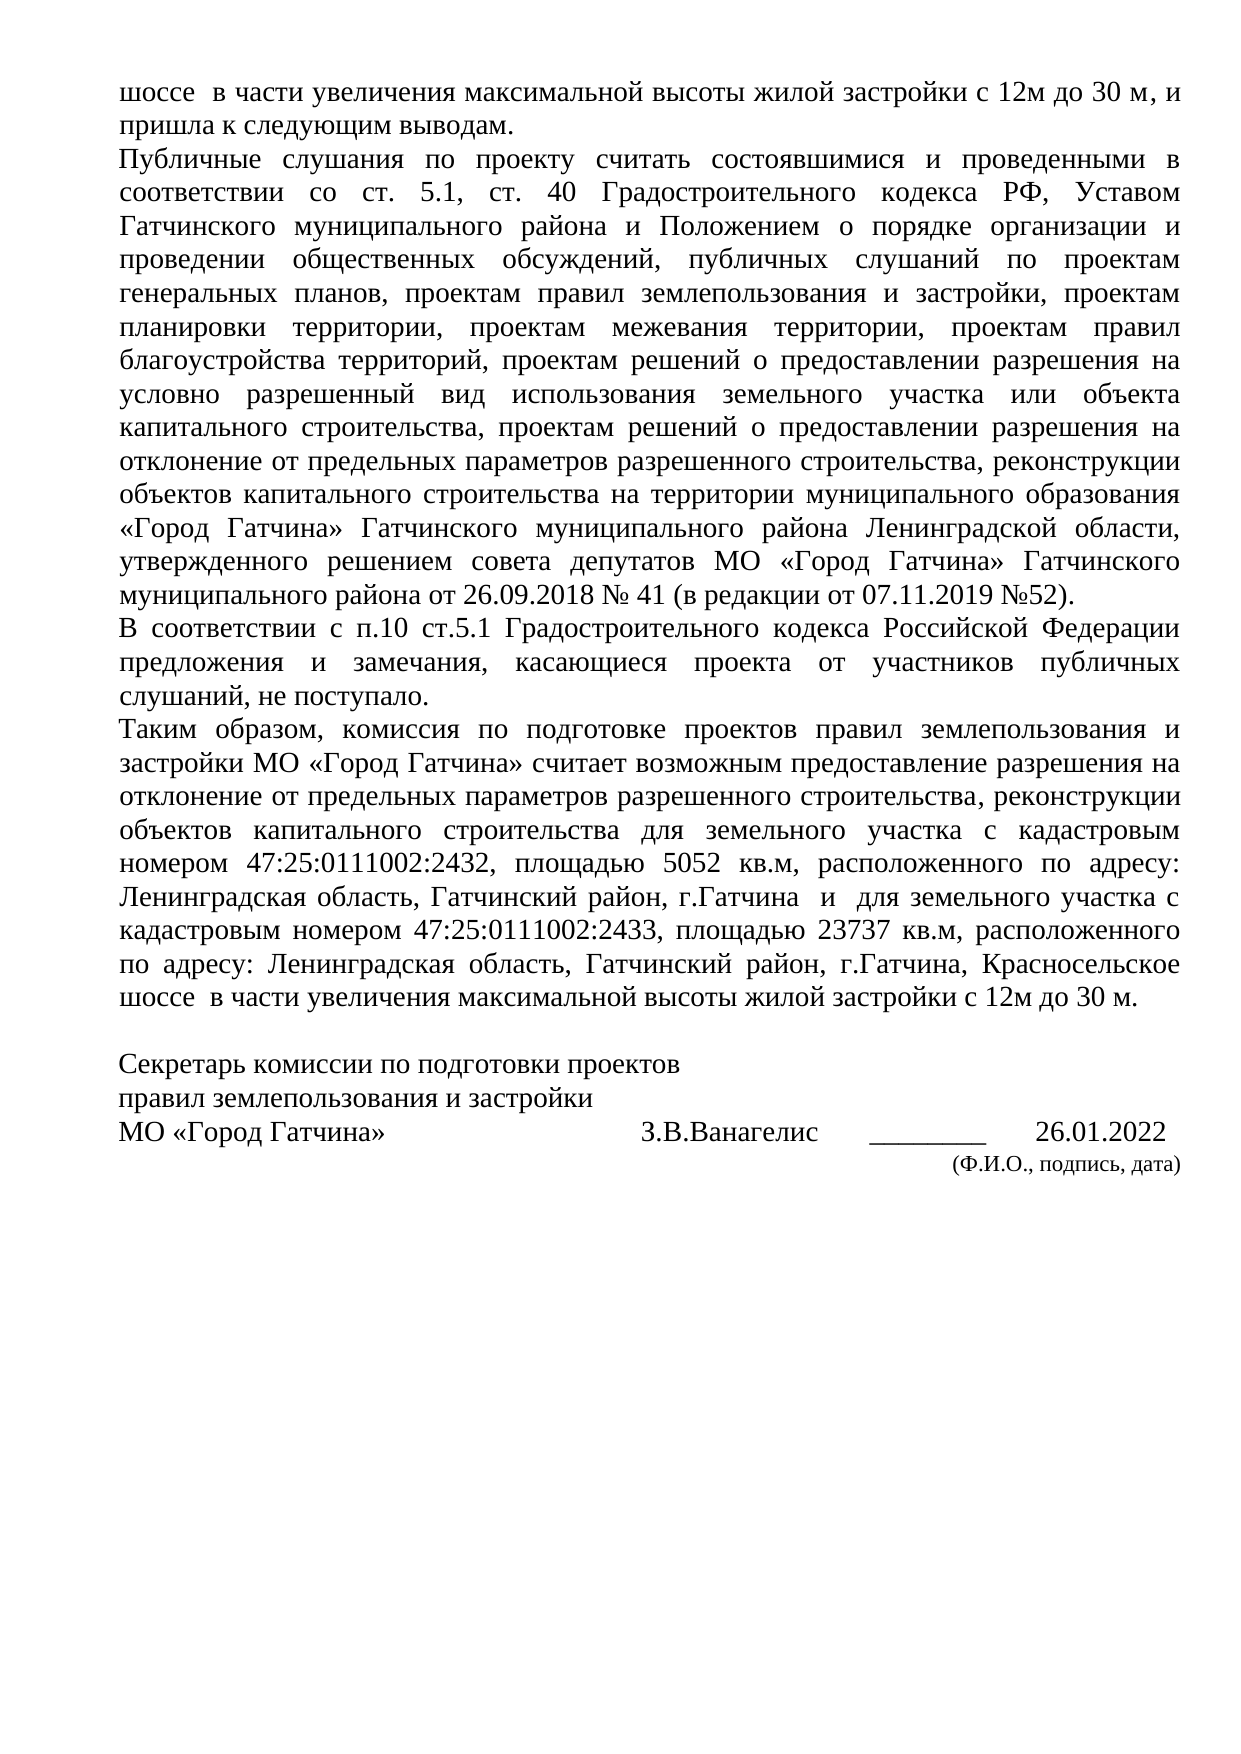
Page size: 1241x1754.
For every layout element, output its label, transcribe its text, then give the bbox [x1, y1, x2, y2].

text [118, 74, 1181, 141]
list В соответствии с п.10 ст.5.1 Градостроительного кодекса Российской Федерации предложения и замечания, касающиеся проекта от участников публичных слушаний, не поступало. [118, 611, 1181, 711]
text Таким образом, комиссия по подготовке проектов правил землепользования и застройки МО «Город Гатчина» считает возможным предоставление разрешения на отклонение от предельных параметров разрешенного строительства, реконструкции объектов капитального строительства для земельного участка с кадастровым номером 47:25:0111002:2432, площадью 5052 кв.м, расположенного по адресу: Ленинградская область, Гатчинский район, г.Гатчина и для земельного участка с кадастровым номером 47:25:0111002:2433, площадью 23737 кв.м, расположенного по адресу: Ленинградская область, Гатчинский район, г.Гатчина, Красносельское шоссе в части увеличения максимальной высоты жилой застройки с 12м до 30 м. [118, 711, 1181, 1013]
text Публичные слушания по проекту считать состоявшимися и проведенными в соответствии со ст. 5.1, ст. 40 Градостроительного кодекса РФ, Уставом Гатчинского муниципального района и Положением о порядке организации и проведении общественных обсуждений, публичных слушаний по проектам генеральных планов, проектам правил землепользования и застройки, проектам планировки территории, проектам межевания территории, проектам правил благоустройства территорий, проектам решений о предоставлении разрешения на условно разрешенный вид использования земельного участка или объекта капитального строительства, проектам решений о предоставлении разрешения на отклонение от предельных параметров разрешенного строительства, реконструкции объектов капитального строительства на территории муниципального образования «Город Гатчина» Гатчинского муниципального района Ленинградской области, утвержденного решением совета депутатов МО «Город Гатчина» Гатчинского муниципального района от 26.09.2018 № 41 (в редакции от 07.11.2019 №52). [118, 141, 1181, 611]
text МО «Город Гатчина» З.В.Ванагелис ________ 26.01.2022 [118, 1114, 1175, 1147]
text правил землепользования и застройки [118, 1080, 1181, 1114]
text (Ф.И.О., подпись, дата) [118, 1150, 1181, 1176]
text Секретарь комиссии по подготовки проектов [118, 1047, 1181, 1080]
